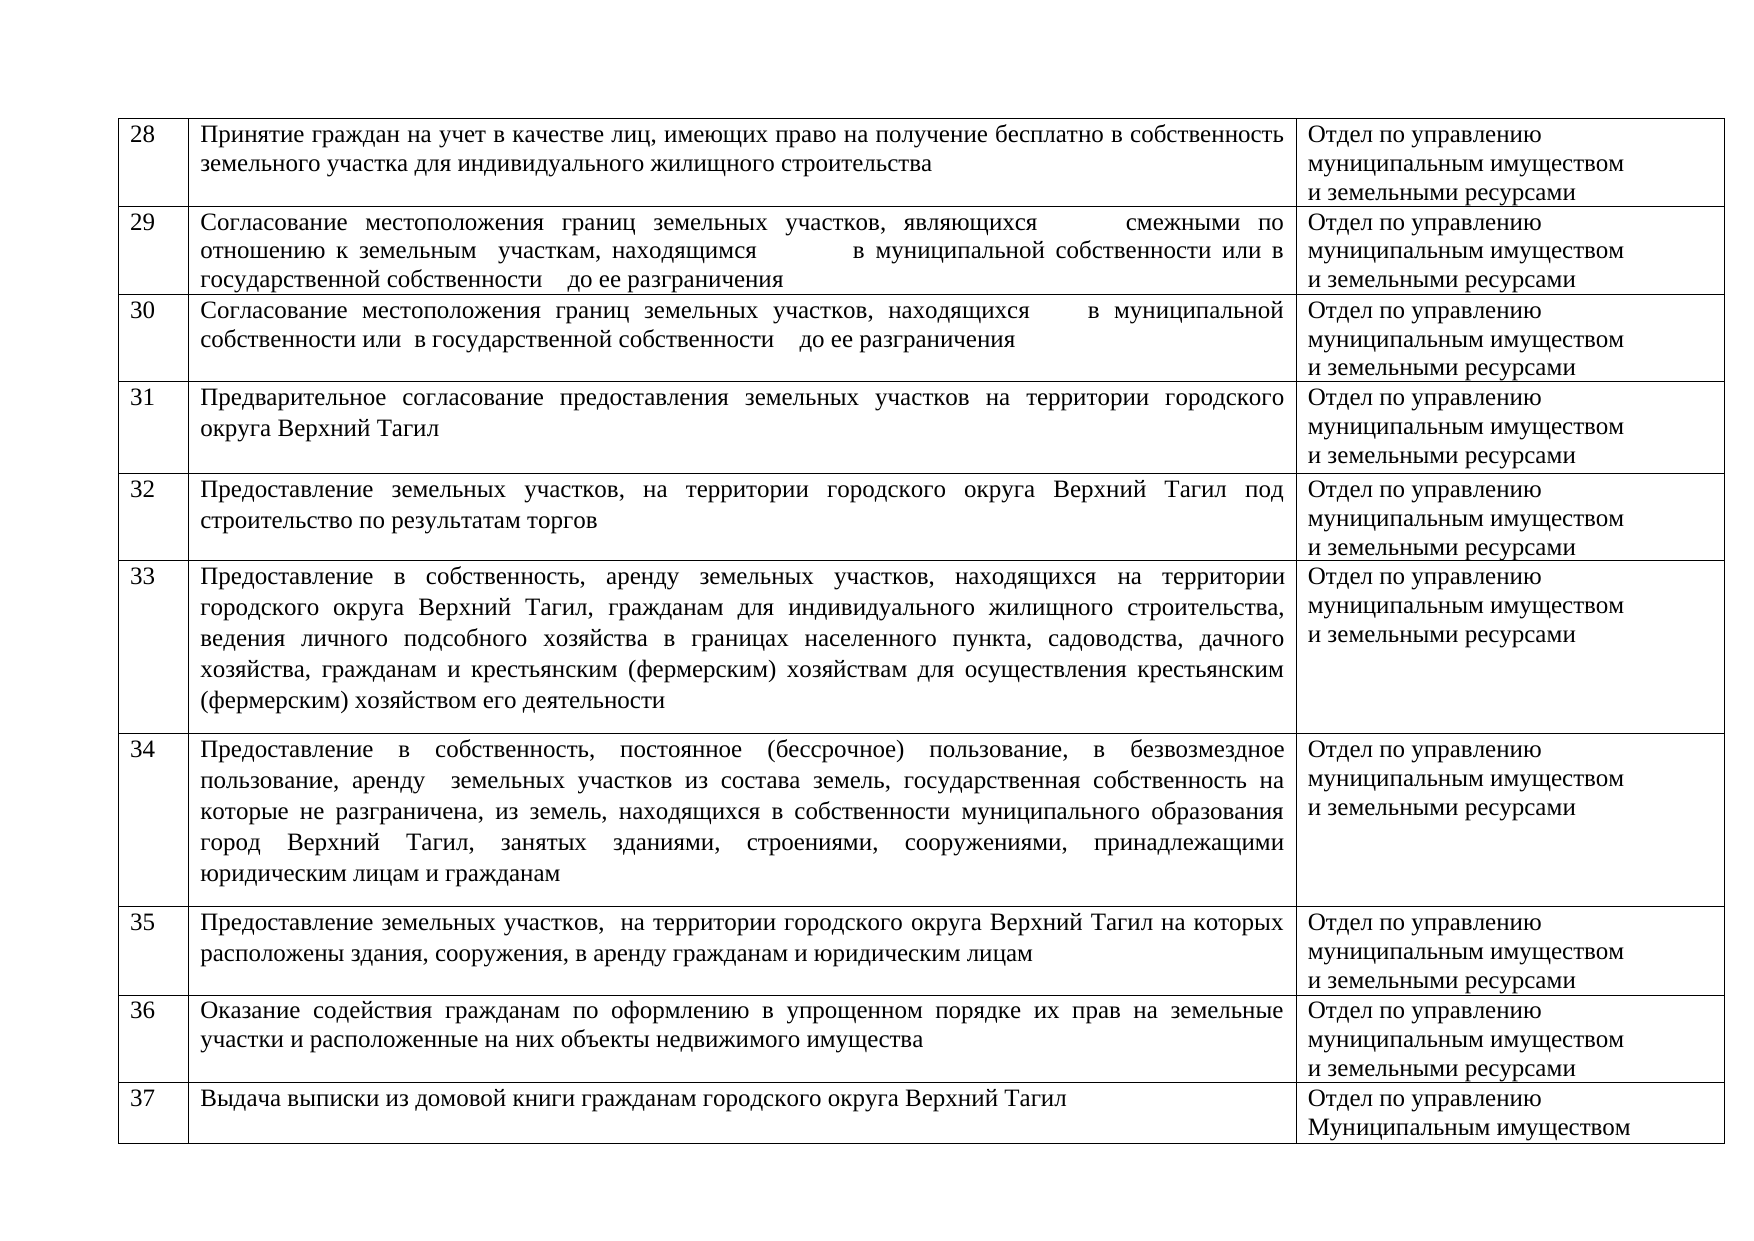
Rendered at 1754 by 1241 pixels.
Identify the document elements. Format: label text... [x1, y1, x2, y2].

table_cell Согласование местоположения границ земельных участков, являющихся смежными по отношению к земельным участкам, находящимся в муниципальной собственности или в государственной собственности до ее разграничения [189, 207, 1296, 294]
table_cell Отдел по управлению муниципальным имуществом и земельными ресурсами [1297, 207, 1724, 294]
table_cell 35 [119, 907, 188, 994]
table_cell Предоставление в собственность, аренду земельных участков, находящихся на территории городского округа Верхний Тагил, гражданам для индивидуального жилищного строительства, ведения личного подсобного хозяйства в границах населенного пункта, садоводства, дачного хозяйства, гражданам и крестьянским (фермерским) хозяйствам для осуществления крестьянским (фермерским) хозяйством его деятельности [189, 561, 1296, 733]
table_cell Отдел по управлению муниципальным имуществом и земельными ресурсами [1297, 907, 1724, 994]
table_cell 33 [119, 561, 188, 733]
table_cell 36 [119, 996, 188, 1082]
table_cell Предварительное согласование предоставления земельных участков на территории городского округа Верхний Тагил [189, 382, 1296, 473]
table_cell Предоставление в собственность, постоянное (бессрочное) пользование, в безвозмездное пользование, аренду земельных участков из состава земель, государственная собственность на которые не разграничена, из земель, находящихся в собственности муниципального образования город Верхний Тагил, занятых зданиями, строениями, сооружениями, принадлежащими юридическим лицам и гражданам [189, 734, 1296, 906]
table_cell Отдел по управлению муниципальным имуществом и земельными ресурсами [1297, 382, 1724, 473]
table_cell Принятие граждан на учет в качестве лиц, имеющих право на получение бесплатно в собственность земельного участка для индивидуального жилищного строительства [189, 119, 1296, 206]
table_cell 32 [119, 474, 188, 560]
table_cell 34 [119, 734, 188, 906]
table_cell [1297, 119, 1724, 206]
table_cell Предоставление земельных участков, на территории городского округа Верхний Тагил под строительство по результатам торгов [189, 474, 1296, 560]
table_cell 28 [119, 119, 188, 206]
table_cell 31 [119, 382, 188, 473]
table_cell Отдел по управлению муниципальным имуществом и земельными ресурсами [1297, 295, 1724, 381]
table_cell Отдел по управлению муниципальным имуществом и земельными ресурсами [1297, 996, 1724, 1082]
table_cell Предоставление земельных участков, на территории городского округа Верхний Тагил на которых расположены здания, сооружения, в аренду гражданам и юридическим лицам [189, 907, 1296, 994]
table_cell 30 [119, 295, 188, 381]
table_cell Отдел по управлению муниципальным имуществом и земельными ресурсами [1297, 474, 1724, 560]
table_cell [1297, 1083, 1724, 1142]
table_cell 37 [119, 1083, 188, 1142]
table_cell Согласование местоположения границ земельных участков, находящихся в муниципальной собственности или в государственной собственности до ее разграничения [189, 295, 1296, 381]
table_cell 29 [119, 207, 188, 294]
table_cell Отдел по управлению муниципальным имуществом и земельными ресурсами [1297, 734, 1724, 906]
table_cell Отдел по управлению муниципальным имуществом и земельными ресурсами [1297, 561, 1724, 733]
table_cell Оказание содействия гражданам по оформлению в упрощенном порядке их прав на земельные участки и расположенные на них объекты недвижимого имущества [189, 996, 1296, 1082]
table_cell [189, 1083, 1296, 1142]
